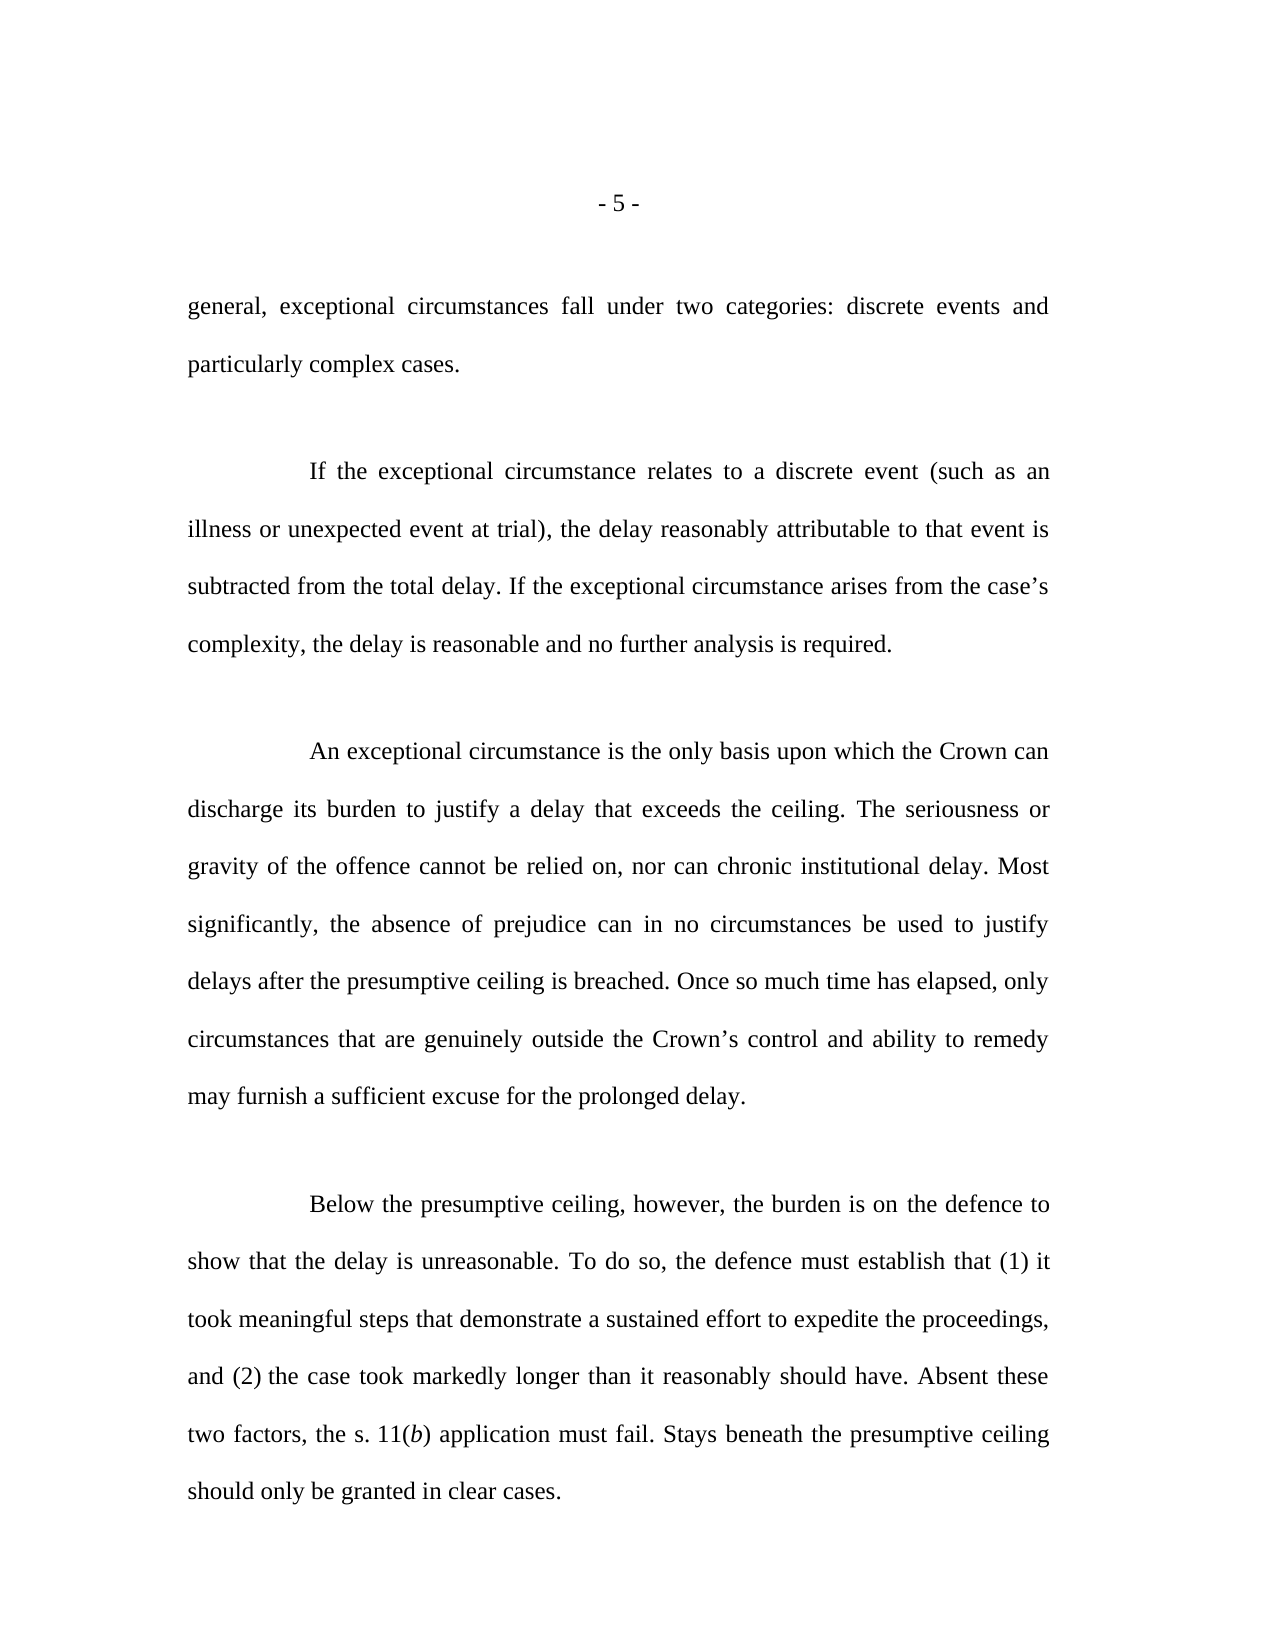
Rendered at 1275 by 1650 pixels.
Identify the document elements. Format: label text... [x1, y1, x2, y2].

text Below the presumptive ceiling, however, the burden is on the defence to show that the delay is unreasonable. To do so, the defence must establish that (1) it took meaningful steps that demonstrate a sustained effort to expedite the proceedings, and (2) the case took markedly longer than it reasonably should have. Absent these two factors, the s. 11(b) application must fail. Stays beneath the presumptive ceiling should only be granted in clear cases. [187, 1189, 1050, 1505]
text An exceptional circumstance is the only basis upon which the Crown can discharge its burden to justify a delay that exceeds the ceiling. The seriousness or gravity of the offence cannot be relied on, nor can chronic institutional delay. Most significantly, the absence of prejudice can in no circumstances be used to justify delays after the presumptive ceiling is breached. Once so much time has elapsed, only circumstances that are genuinely outside the Crown’s control and ability to remedy may furnish a sufficient excuse for the prolonged delay. [187, 736, 1050, 1110]
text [187, 291, 1050, 378]
text If the exceptional circumstance relates to a discrete event (such as an illness or unexpected event at trial), the delay reasonably attributable to that event is subtracted from the total delay. If the exceptional circumstance arises from the case’s complexity, the delay is reasonable and no further analysis is required. [187, 456, 1050, 658]
